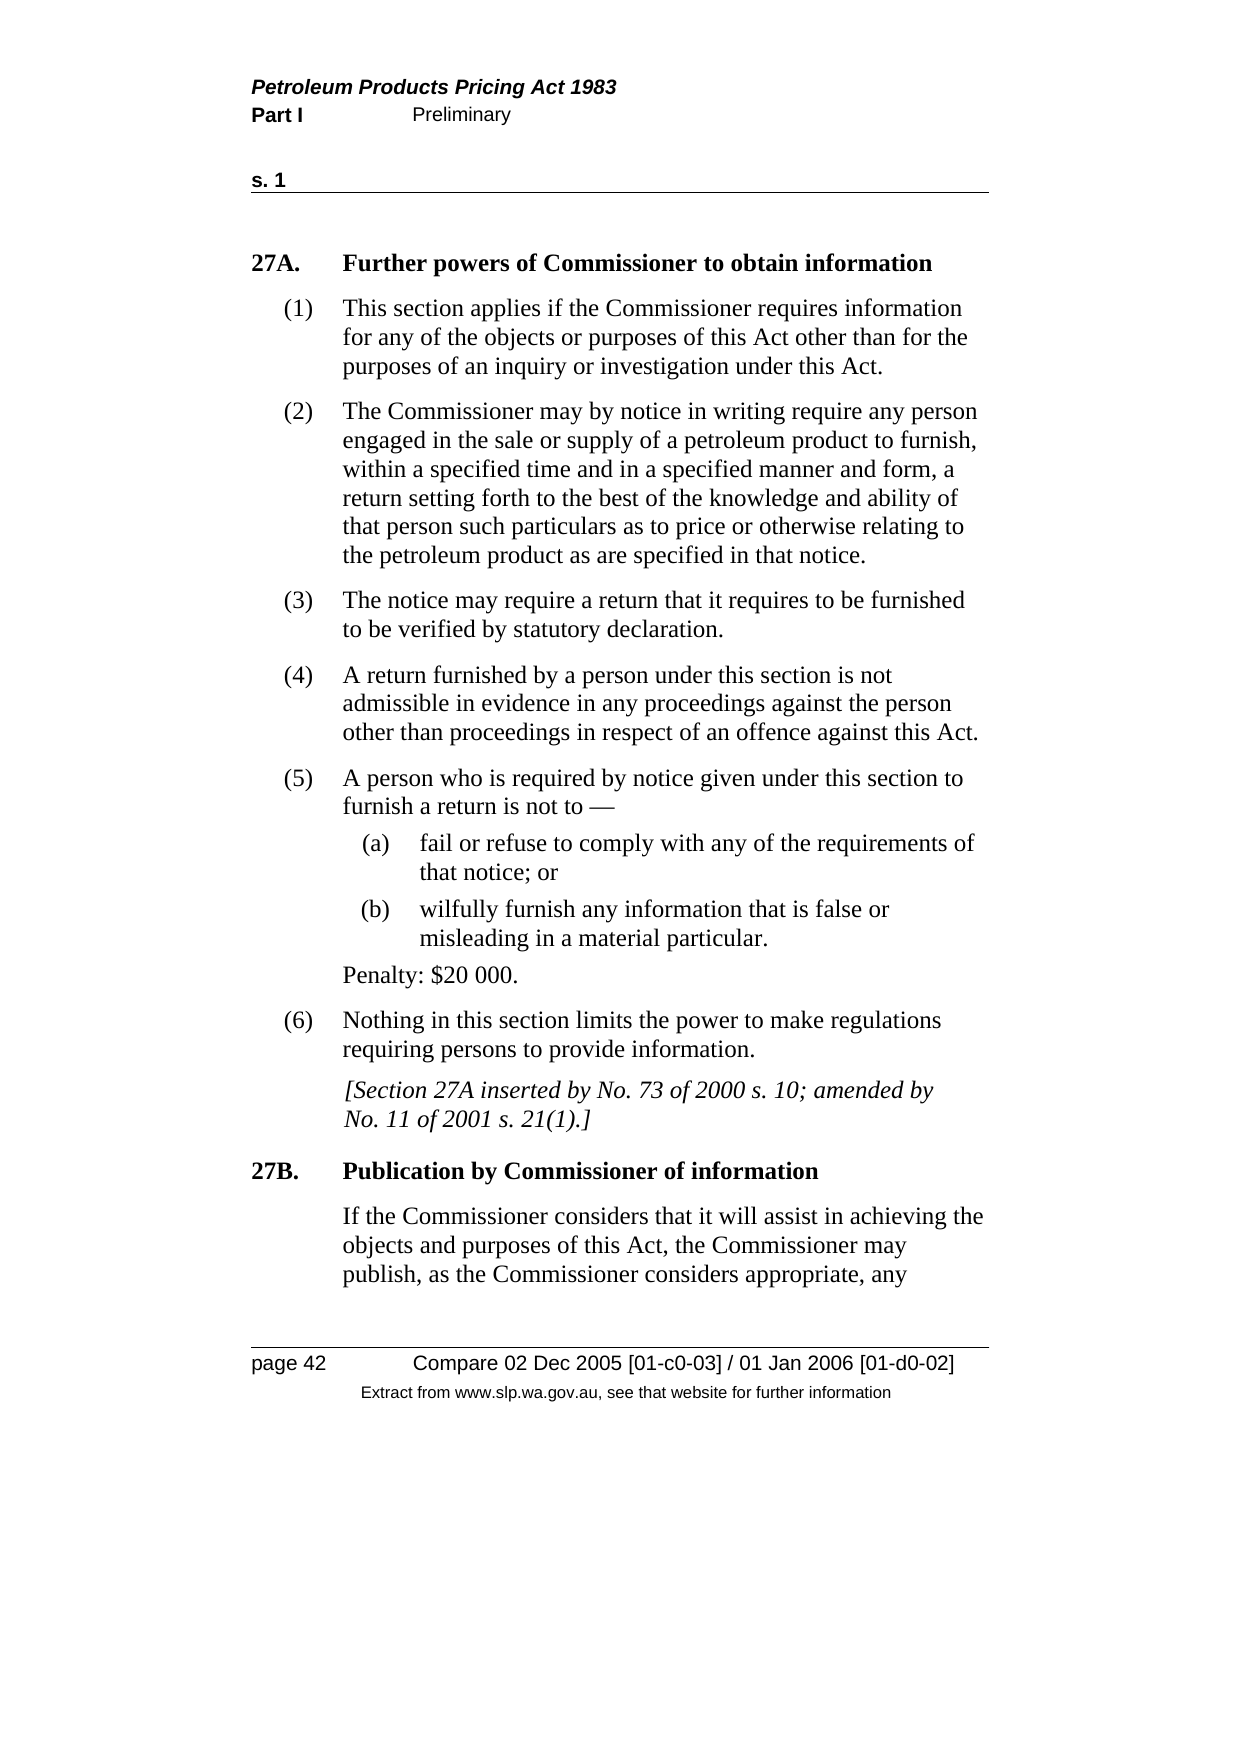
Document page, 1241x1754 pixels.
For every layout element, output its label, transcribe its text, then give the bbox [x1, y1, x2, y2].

text (6) Nothing in this section limits the power to make regulations requiring persons to provide information. [251, 1006, 989, 1063]
text (4) A return furnished by a person under this section is not admissible in evidence in any proceedings against the person other than proceedings in respect of an offence against this Act. [251, 660, 989, 746]
text (a) fail or refuse to comply with any of the requirements of that notice; or [251, 828, 989, 886]
text Penalty: $20 000. [251, 960, 989, 989]
text [Section 27A inserted by No. 73 of 2000 s. 10; amended by No. 11 of 2001 s. 21(1).] [251, 1076, 989, 1133]
text (1) This section applies if the Commissioner requires information for any of the objects or purposes of this Act other than for the purposes of an inquiry or investigation under this Act. [251, 293, 989, 380]
subtitle 27A. Further powers of Commissioner to obtain information [251, 248, 989, 277]
text (5) A person who is required by notice given under this section to furnish a return is not to — [251, 763, 989, 820]
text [251, 1201, 989, 1288]
text (2) The Commissioner may by notice in writing require any person engaged in the sale or supply of a petroleum product to furnish, within a specified time and in a specified manner and form, a return setting forth to the best of the knowledge and ability of that person such particulars as to price or otherwise relating to the petroleum product as are specified in that notice. [251, 396, 989, 569]
text (3) The notice may require a return that it requires to be furnished to be verified by statutory declaration. [251, 586, 989, 643]
subtitle 27B. Publication by Commissioner of information [251, 1156, 989, 1185]
text (b) wilfully furnish any information that is false or misleading in a material particular. [251, 894, 989, 952]
